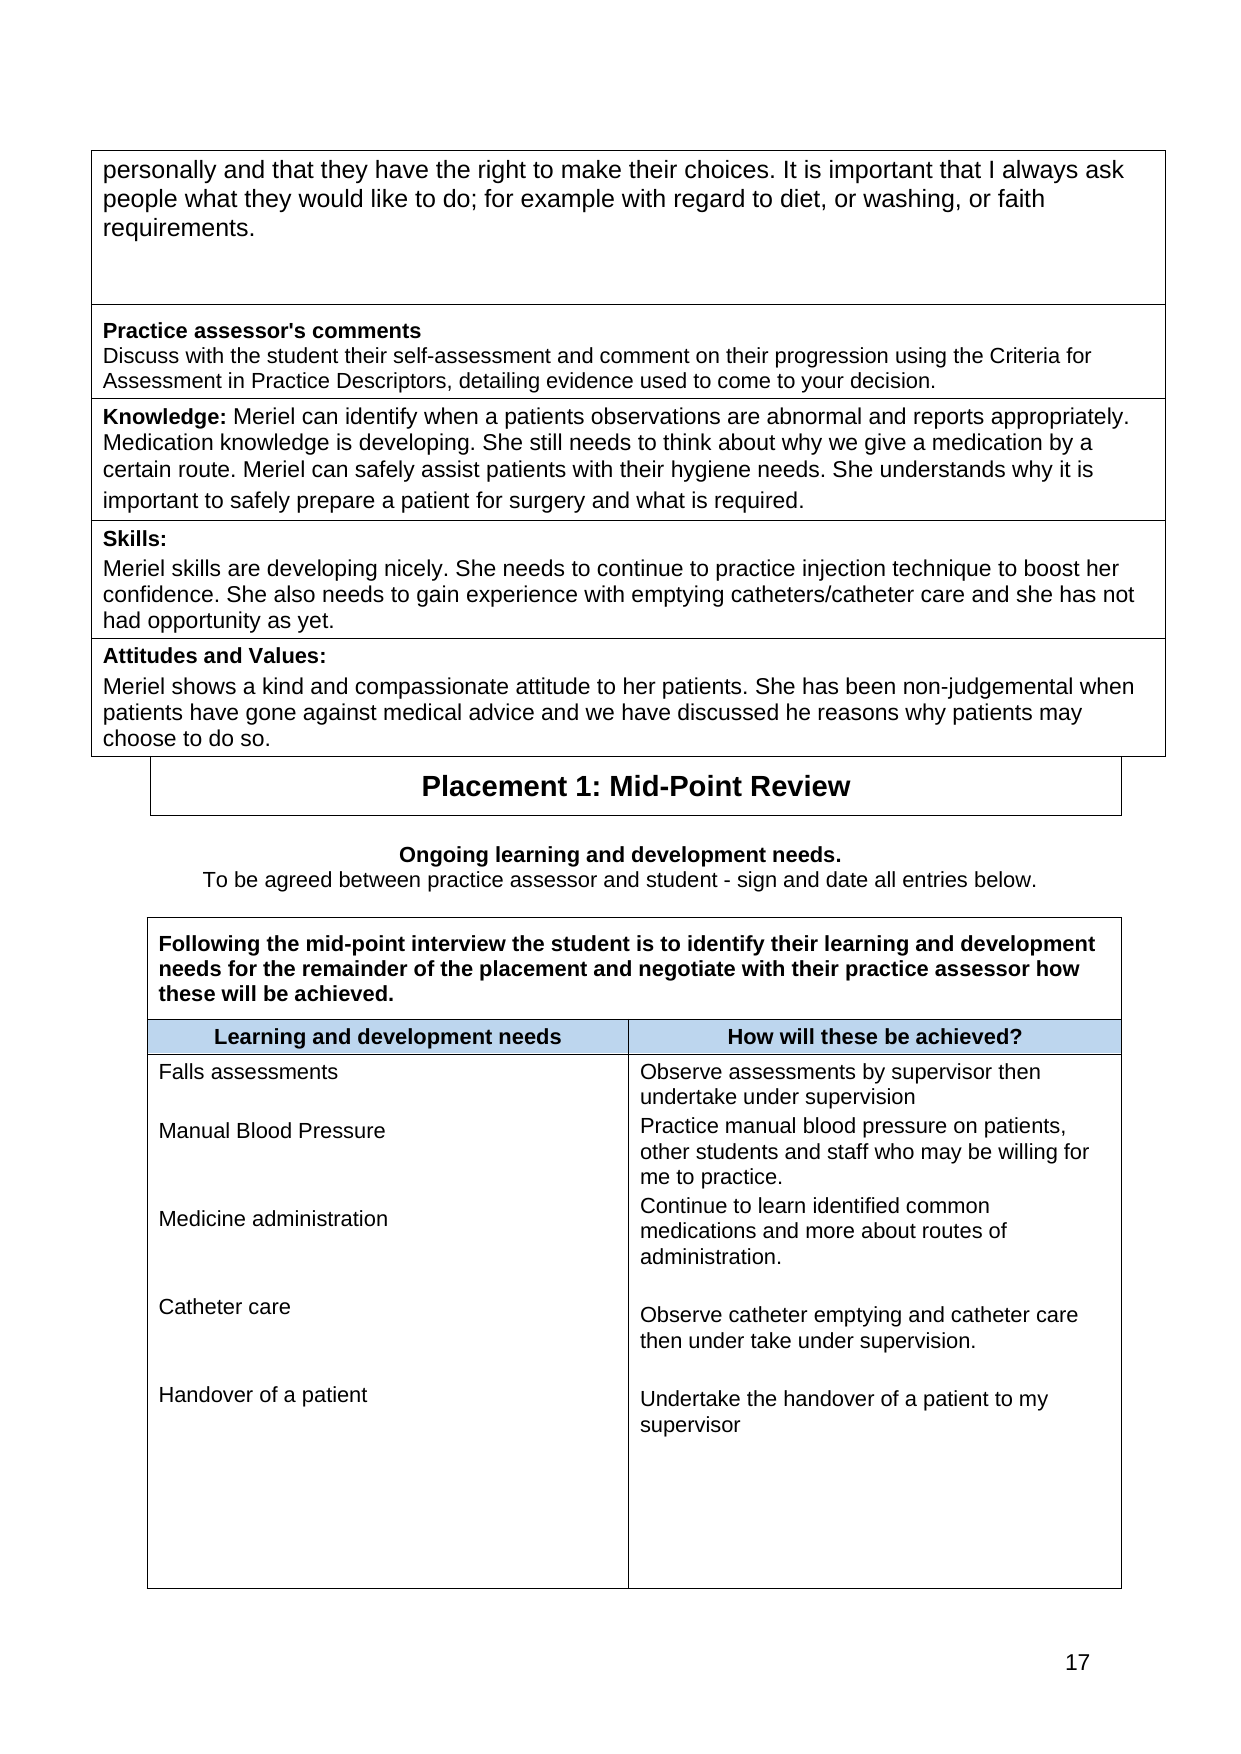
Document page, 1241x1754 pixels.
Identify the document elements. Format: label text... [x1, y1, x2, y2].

table_cell Practice assessor's comments Discuss with the student their self-assessment and comment on their progression using the Criteria for Assessment in Practice Descriptors, detailing evidence used to come to your decision. [92, 305, 1165, 398]
table_header Following the mid-point interview the student is to identify their learning and development needs for the remainder of the placement and negotiate with their practice assessor how these will be achieved. [148, 918, 1121, 1019]
text To be agreed between practice assessor and student - sign and date all entries below. [150, 867, 1090, 892]
table_cell How will these be achieved? [629, 1020, 1121, 1053]
table_cell Attitudes and Values: Meriel shows a kind and compassionate attitude to her patients. She has been non-judgemental when patients have gone against medical advice and we have discussed he reasons why patients may choose to do so. [92, 639, 1165, 756]
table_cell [629, 1055, 1121, 1587]
table_cell Placement 1: Mid-Point Review [151, 757, 1121, 815]
table_cell Skills: Meriel skills are developing nicely. She needs to continue to practice injection technique to boost her confidence. She also needs to gain experience with emptying catheters/catheter care and she has not had opportunity as yet. [92, 521, 1165, 638]
table_cell Learning and development needs [148, 1020, 628, 1053]
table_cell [148, 1055, 628, 1587]
text Ongoing learning and development needs. [150, 842, 1090, 867]
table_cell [92, 151, 1165, 304]
table_cell Knowledge: Meriel can identify when a patients observations are abnormal and reports appropriately. Medication knowledge is developing. She still needs to think about why we give a medication by a certain route. Meriel can safely assist patients with their hygiene needs. She understands why it is important to safely prepare a patient for surgery and what is required. [92, 399, 1165, 520]
